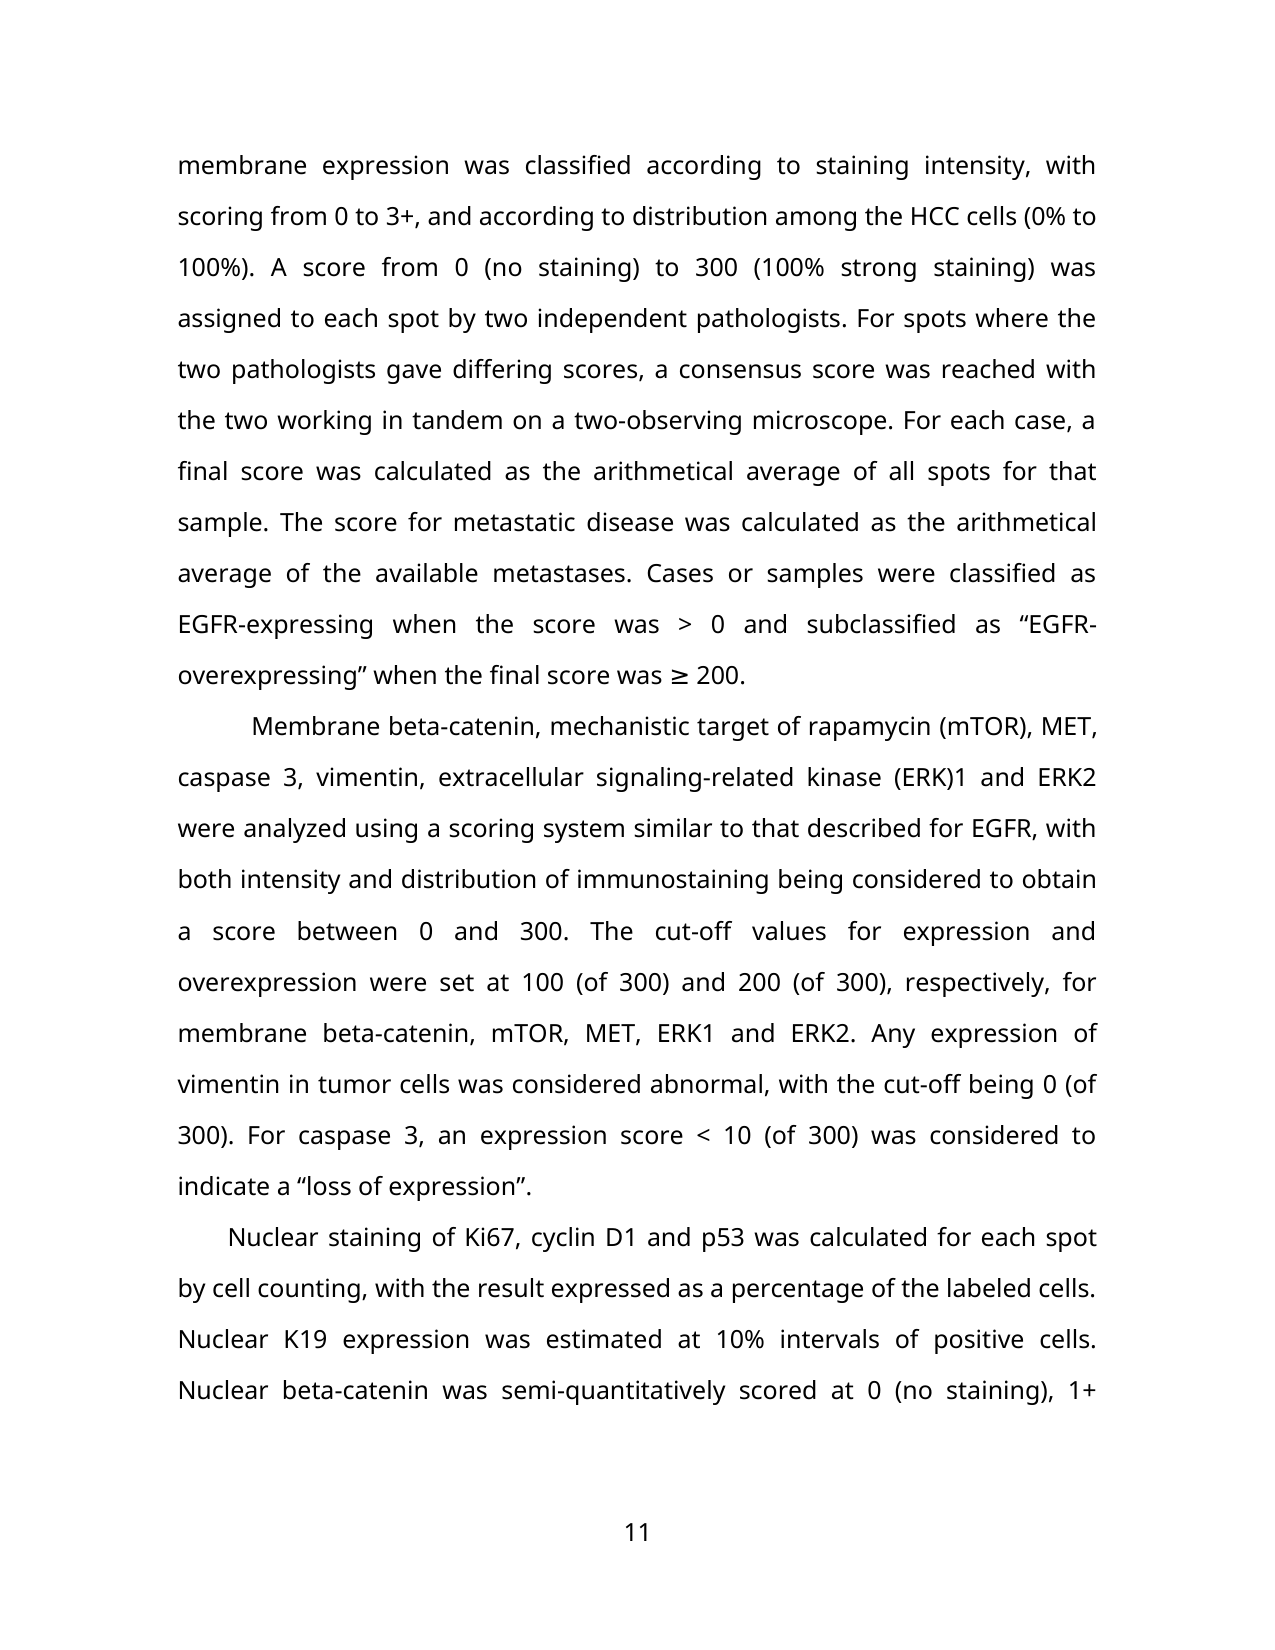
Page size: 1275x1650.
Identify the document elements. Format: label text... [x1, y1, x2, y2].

text Membrane beta-catenin, mechanistic target of rapamycin (mTOR), MET, caspase 3, vimentin, extracellular signaling-related kinase (ERK)1 and ERK2 were analyzed using a scoring system similar to that described for EGFR, with both intensity and distribution of immunostaining being considered to obtain a score between 0 and 300. The cut-off values for expression and overexpression were set at 100 (of 300) and 200 (of 300), respectively, for membrane beta-catenin, mTOR, MET, ERK1 and ERK2. Any expression of vimentin in tumor cells was considered abnormal, with the cut-off being 0 (of 300). For caspase 3, an expression score < 10 (of 300) was considered to indicate a “loss of expression”. [177, 709, 1098, 1202]
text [177, 1219, 1098, 1407]
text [177, 148, 1098, 692]
